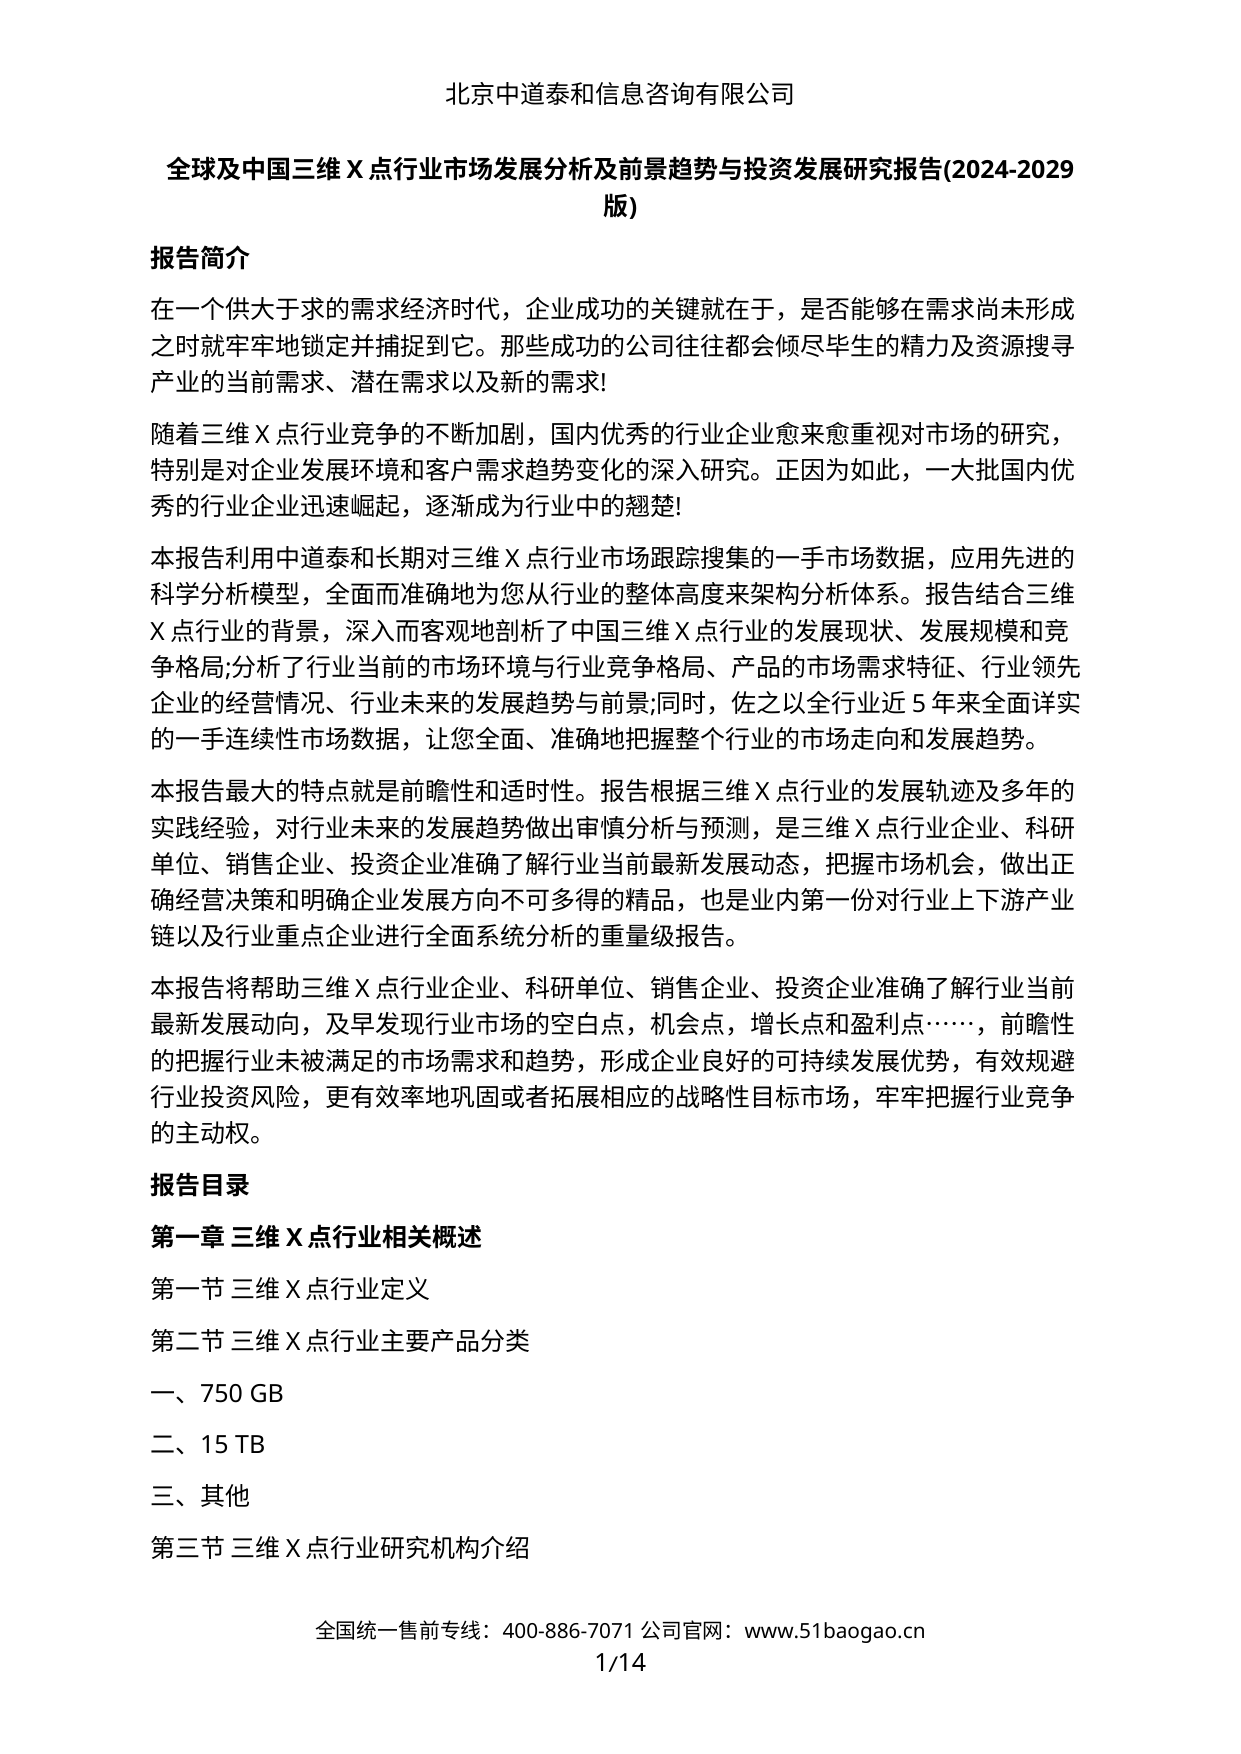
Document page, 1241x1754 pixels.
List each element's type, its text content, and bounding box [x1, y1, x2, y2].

text 一、750 GB [150, 1373, 1090, 1409]
text 报告目录 [150, 1166, 1090, 1202]
text 第一节 三维X点行业定义 [150, 1269, 1090, 1306]
text 全球及中国三维X点行业市场发展分析及前景趋势与投资发展研究报告(2024-2029版) [150, 150, 1090, 222]
text 本报告最大的特点就是前瞻性和适时性。报告根据三维X点行业的发展轨迹及多年的实践经验，对行业未来的发展趋势做出审慎分析与预测，是三维X点行业企业、科研单位、销售企业、投资企业准确了解行业当前最新发展动态，把握市场机会，做出正确经营决策和明确企业发展方向不可多得的精品，也是业内第一份对行业上下游产业链以及行业重点企业进行全面系统分析的重量级报告。 [150, 772, 1090, 953]
text 第二节 三维X点行业主要产品分类 [150, 1321, 1090, 1357]
text 三、其他 [150, 1477, 1090, 1513]
text 在一个供大于求的需求经济时代，企业成功的关键就在于，是否能够在需求尚未形成之时就牢牢地锁定并捕捉到它。那些成功的公司往往都会倾尽毕生的精力及资源搜寻产业的当前需求、潜在需求以及新的需求! [150, 290, 1090, 399]
text 第一章 三维X点行业相关概述 [150, 1217, 1090, 1254]
text 本报告将帮助三维X点行业企业、科研单位、销售企业、投资企业准确了解行业当前最新发展动向，及早发现行业市场的空白点，机会点，增长点和盈利点……，前瞻性的把握行业未被满足的市场需求和趋势，形成企业良好的可持续发展优势，有效规避行业投资风险，更有效率地巩固或者拓展相应的战略性目标市场，牢牢把握行业竞争的主动权。 [150, 969, 1090, 1150]
text 第三节 三维X点行业研究机构介绍 [150, 1529, 1090, 1565]
text 二、15 TB [150, 1425, 1090, 1461]
text 报告简介 [150, 238, 1090, 274]
text 本报告利用中道泰和长期对三维X点行业市场跟踪搜集的一手市场数据，应用先进的科学分析模型，全面而准确地为您从行业的整体高度来架构分析体系。报告结合三维X点行业的背景，深入而客观地剖析了中国三维X点行业的发展现状、发展规模和竞争格局;分析了行业当前的市场环境与行业竞争格局、产品的市场需求特征、行业领先企业的经营情况、行业未来的发展趋势与前景;同时，佐之以全行业近5年来全面详实的一手连续性市场数据，让您全面、准确地把握整个行业的市场走向和发展趋势。 [150, 539, 1090, 756]
text 随着三维X点行业竞争的不断加剧，国内优秀的行业企业愈来愈重视对市场的研究，特别是对企业发展环境和客户需求趋势变化的深入研究。正因为如此，一大批国内优秀的行业企业迅速崛起，逐渐成为行业中的翘楚! [150, 414, 1090, 523]
